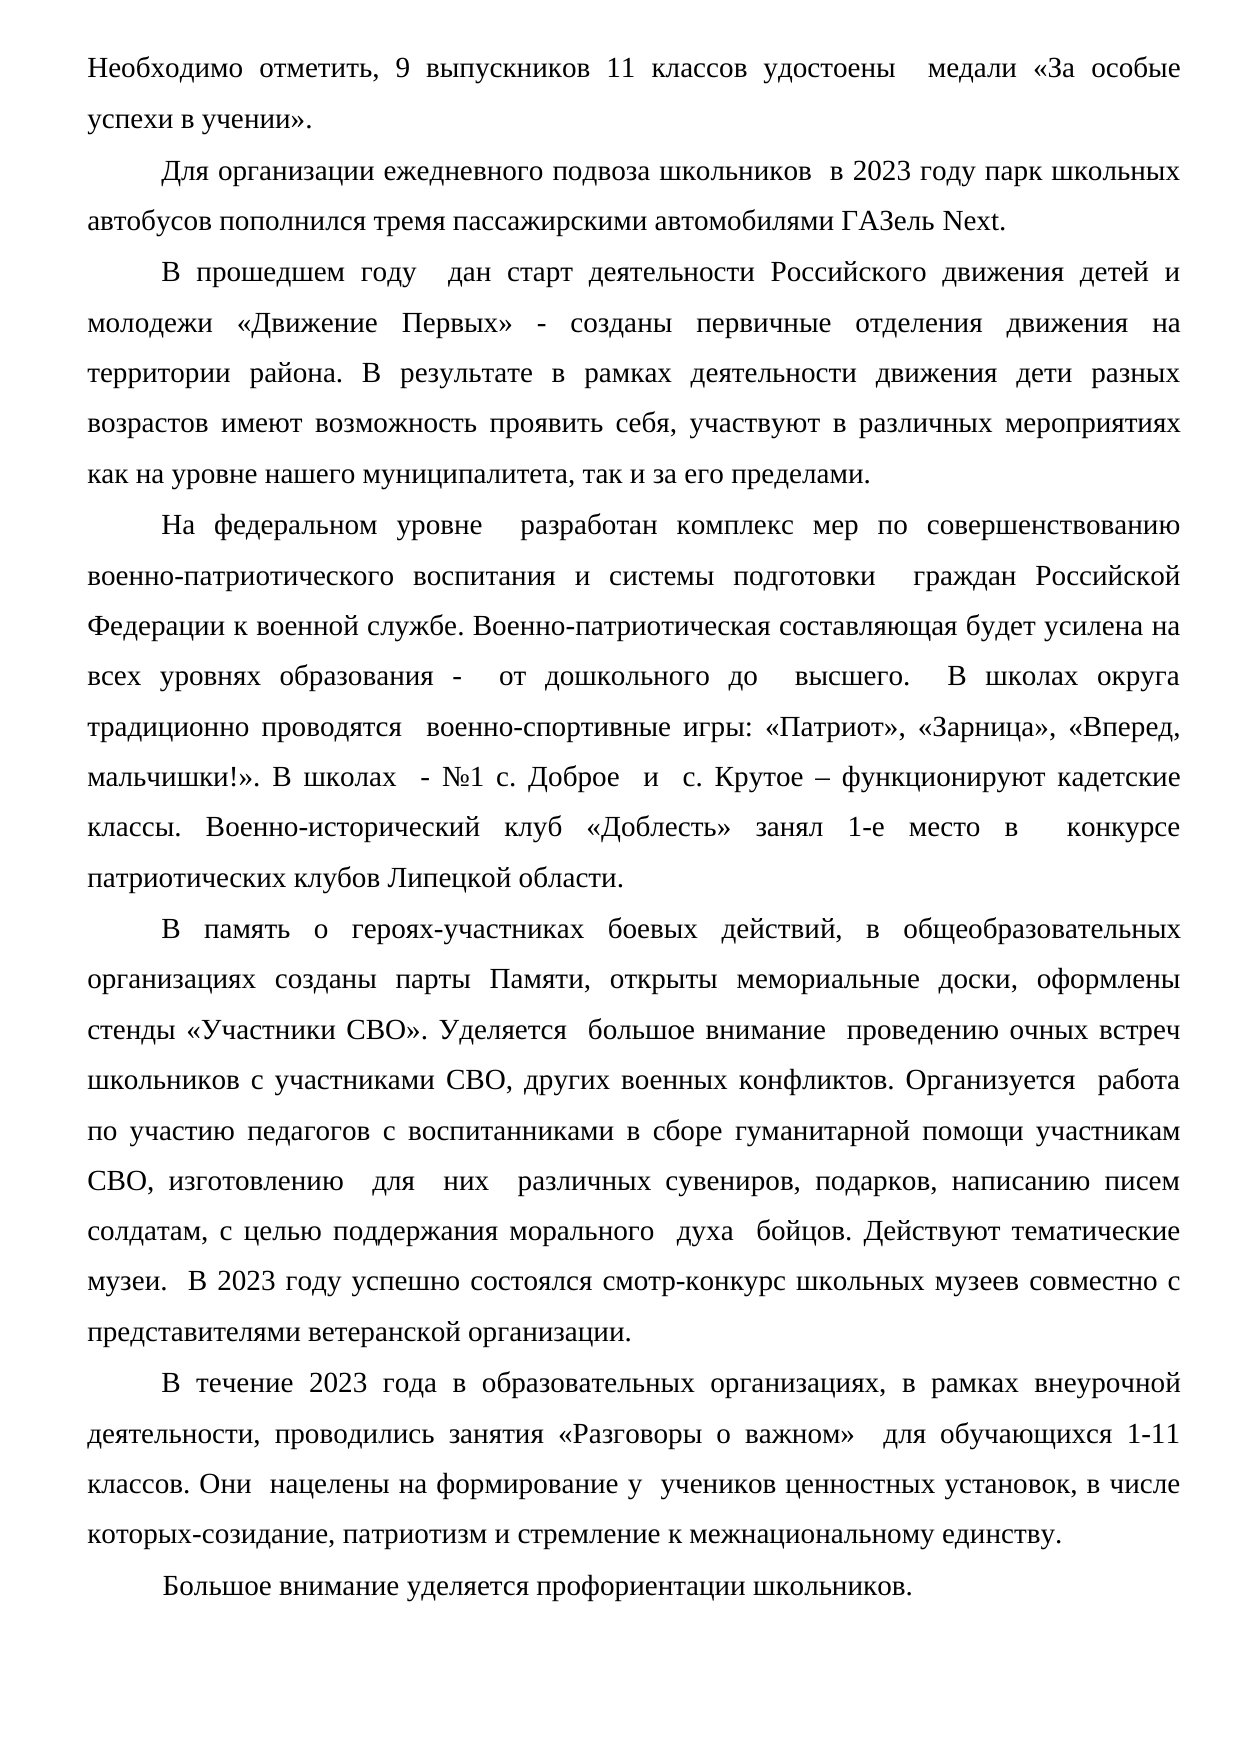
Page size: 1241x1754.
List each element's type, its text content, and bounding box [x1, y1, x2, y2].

text В течение 2023 года в образовательных организациях, в рамках внеурочной деятельности, проводились занятия «Разговоры о важном» для обучающихся 1-11 классов. Они нацелены на формирование у учеников ценностных установок, в числе которых-созидание, патриотизм и стремление к межнациональному единству. [87, 1366, 1182, 1550]
text В память о героях-участниках боевых действий, в общеобразовательных организациях созданы парты Памяти, открыты мемориальные доски, оформлены стенды «Участники СВО». Уделяется большое внимание проведению очных встреч школьников с участниками СВО, других военных конфликтов. Организуется работа по участию педагогов с воспитанниками в сборе гуманитарной помощи участникам СВО, изготовлению для них различных сувениров, подарков, написанию писем солдатам, с целью поддержания морального духа бойцов. Действуют тематические музеи. В 2023 году успешно состоялся смотр-конкурс школьных музеев совместно с представителями ветеранской организации. [87, 911, 1182, 1347]
text Для организации ежедневного подвоза школьников в 2023 году парк школьных автобусов пополнился тремя пассажирскими автомобилями ГАЗель Next. [87, 153, 1182, 236]
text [87, 51, 1182, 134]
text В прошедшем году дан старт деятельности Российского движения детей и молодежи «Движение Первых» - созданы первичные отделения движения на территории района. В результате в рамках деятельности движения дети разных возрастов имеют возможность проявить себя, участвуют в различных мероприятиях как на уровне нашего муниципалитета, так и за его пределами. [87, 254, 1182, 489]
text На федеральном уровне разработан комплекс мер по совершенствованию военно-патриотического воспитания и системы подготовки граждан Российской Федерации к военной службе. Военно-патриотическая составляющая будет усилена на всех уровнях образования - от дошкольного до высшего. В школах округа традиционно проводятся военно-спортивные игры: «Патриот», «Зарница», «Вперед, мальчишки!». В школах - №1 с. Доброе и с. Крутое – функционируют кадетские классы. Военно-исторический клуб «Доблесть» занял 1-е место в конкурсе патриотических клубов Липецкой области. [87, 507, 1182, 893]
